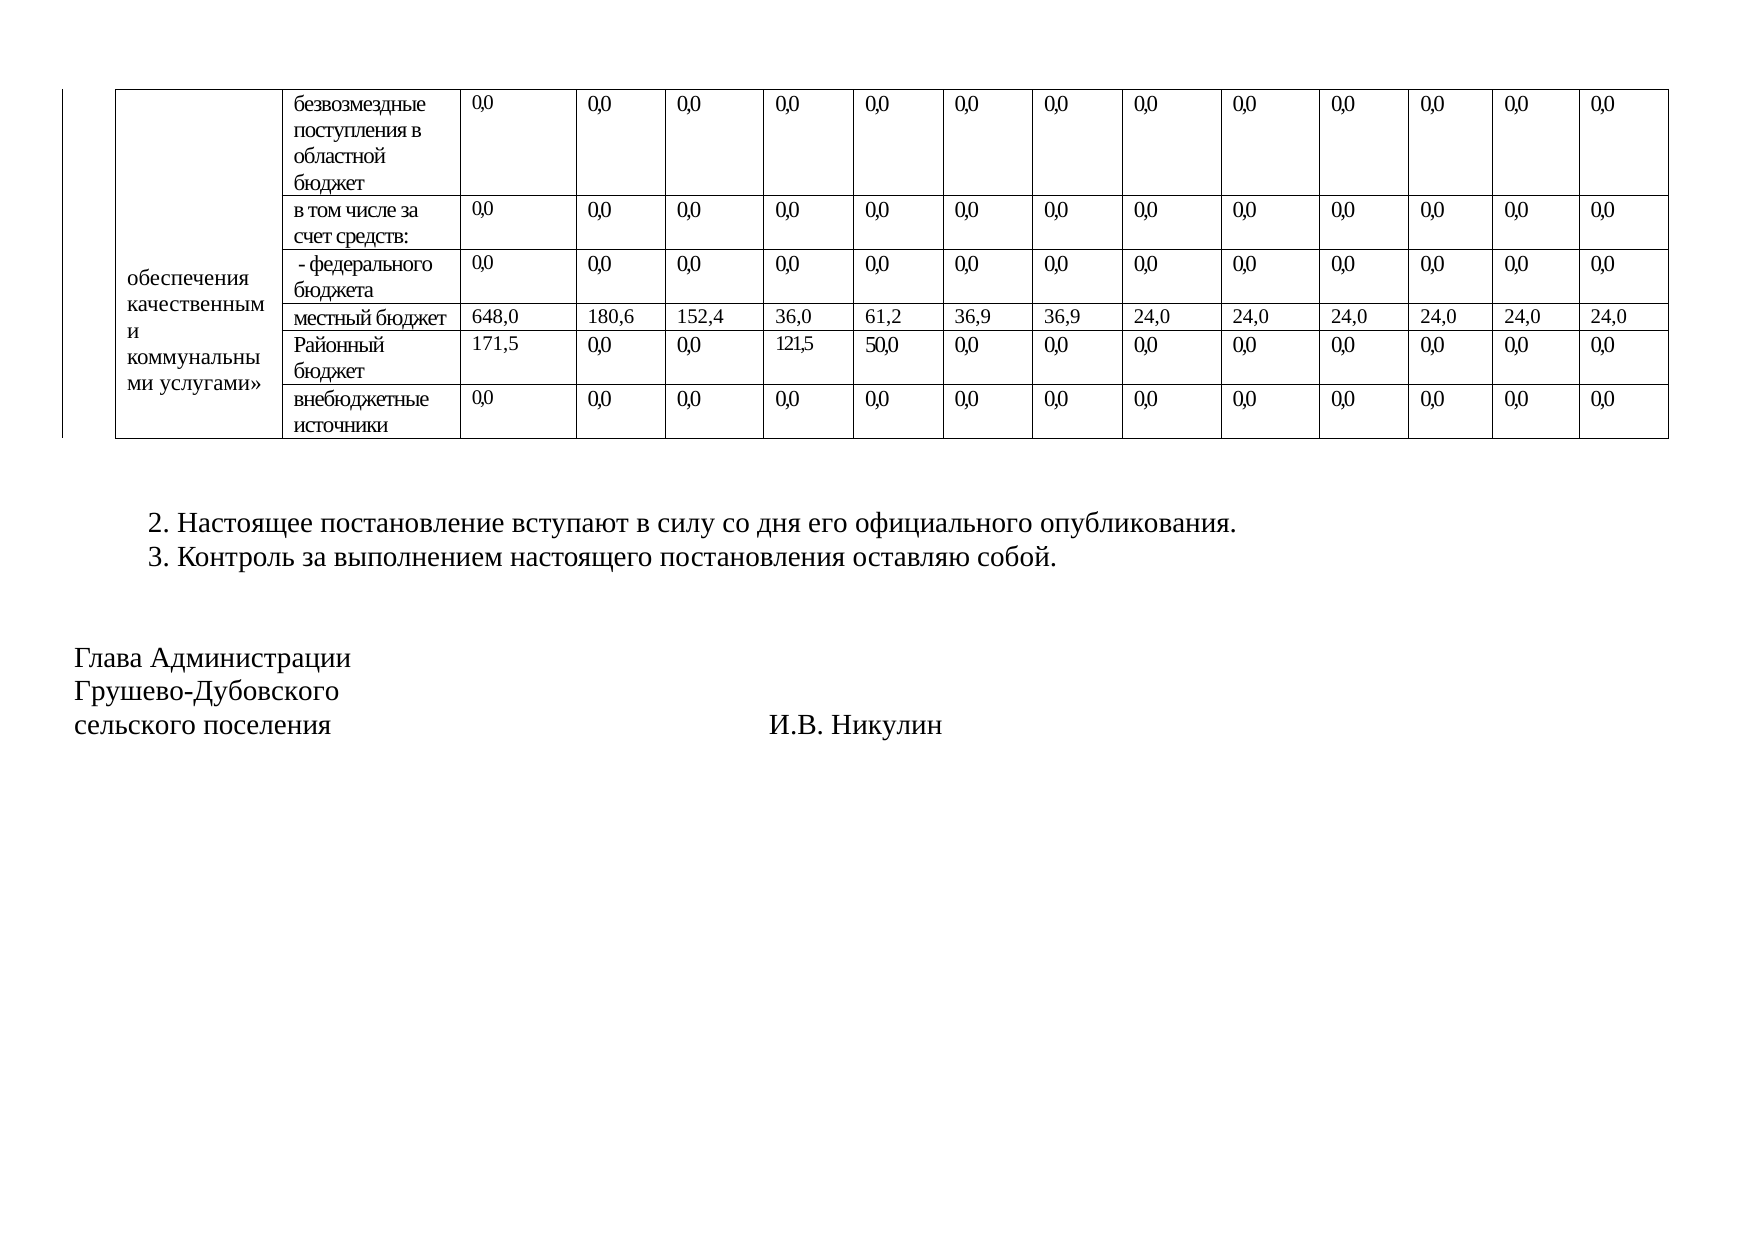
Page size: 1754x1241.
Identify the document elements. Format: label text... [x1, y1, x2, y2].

table_cell 0,0 [666, 250, 763, 303]
text 3. Контроль за выполнением настоящего постановления оставляю собой. [74, 539, 1680, 573]
table_cell 0,0 [854, 385, 943, 437]
table_cell 0,0 [944, 385, 1032, 437]
table_cell 0,0 [666, 90, 763, 195]
table_cell 0,0 [1320, 90, 1408, 195]
table_cell 0,0 [1320, 250, 1408, 303]
table_cell 0,0 [1580, 385, 1668, 437]
table_cell 171,5 [461, 331, 576, 384]
table_cell 0,0 [1493, 385, 1579, 437]
table_cell 0,0 [1123, 250, 1221, 303]
table_cell 36,0 [764, 304, 853, 330]
table_cell 0,0 [1320, 331, 1408, 384]
table_cell 0,0 [1123, 196, 1221, 249]
table_cell 0,0 [666, 385, 763, 437]
table_cell 0,0 [944, 331, 1032, 384]
table_cell 0,0 [666, 331, 763, 384]
table_cell 0,0 [854, 90, 943, 195]
table_cell 0,0 [1222, 196, 1319, 249]
table_cell 50,0 [854, 331, 943, 384]
table_cell 0,0 [854, 196, 943, 249]
table_cell 0,0 [461, 196, 576, 249]
table_cell 0,0 [1580, 196, 1668, 249]
table_cell 0,0 [461, 90, 576, 195]
table_cell 0,0 [1222, 385, 1319, 437]
table_cell 0,0 [1493, 90, 1579, 195]
table_cell 0,0 [1033, 90, 1122, 195]
table_cell 0,0 [1222, 90, 1319, 195]
table_cell 0,0 [1222, 250, 1319, 303]
table_cell 180,6 [577, 304, 665, 330]
table_cell 0,0 [1033, 196, 1122, 249]
table_cell 36,9 [944, 304, 1032, 330]
table_cell 24,0 [1320, 304, 1408, 330]
table_cell 0,0 [764, 385, 853, 437]
table_cell 0,0 [666, 196, 763, 249]
table_cell 0,0 [1409, 250, 1492, 303]
table_cell Районный бюджет [283, 331, 460, 384]
table_cell 0,0 [1123, 90, 1221, 195]
table_cell 0,0 [1123, 331, 1221, 384]
table_cell 0,0 [1580, 90, 1668, 195]
table_cell 0,0 [1409, 90, 1492, 195]
text 2. Настоящее постановление вступают в силу со дня его официального опубликования. [74, 506, 1680, 539]
table_cell 61,2 [854, 304, 943, 330]
table_cell 0,0 [1123, 385, 1221, 437]
table_cell 0,0 [764, 90, 853, 195]
table_cell 24,0 [1580, 304, 1668, 330]
table_cell 0,0 [1493, 331, 1579, 384]
table_cell местный бюджет [283, 304, 460, 330]
table_cell 0,0 [577, 196, 665, 249]
table_cell 0,0 [1580, 250, 1668, 303]
table_cell 0,0 [854, 250, 943, 303]
table_cell 0,0 [764, 196, 853, 249]
table_cell 0,0 [1493, 250, 1579, 303]
table_cell 0,0 [577, 385, 665, 437]
text сельского поселения И.В. Никулин [74, 707, 1680, 740]
table_cell 0,0 [461, 250, 576, 303]
table_cell 152,4 [666, 304, 763, 330]
table_cell в том числе за счет средств: [283, 196, 460, 249]
table_cell 0,0 [1409, 196, 1492, 249]
table_cell 24,0 [1493, 304, 1579, 330]
table_cell 0,0 [577, 250, 665, 303]
table_cell 121,5 [764, 331, 853, 384]
table_cell 0,0 [1222, 331, 1319, 384]
table_cell 0,0 [577, 331, 665, 384]
table_cell 0,0 [461, 385, 576, 437]
table_cell 0,0 [1580, 331, 1668, 384]
table_cell внебюджетные источники [283, 385, 460, 437]
table_cell 0,0 [944, 250, 1032, 303]
table_cell 0,0 [1033, 385, 1122, 437]
table_cell 0,0 [944, 90, 1032, 195]
table_cell 24,0 [1123, 304, 1221, 330]
table_cell 0,0 [1033, 331, 1122, 384]
table_cell 0,0 [1493, 196, 1579, 249]
table_cell 0,0 [1320, 196, 1408, 249]
table_cell 0,0 [1320, 385, 1408, 437]
text Грушево-Дубовского [74, 673, 1550, 707]
table_cell 648,0 [461, 304, 576, 330]
table_cell 24,0 [1222, 304, 1319, 330]
table_cell 0,0 [1033, 250, 1122, 303]
table_cell 0,0 [1409, 331, 1492, 384]
table_cell 36,9 [1033, 304, 1122, 330]
text Глава Администрации [74, 640, 1680, 673]
table_cell - федерального бюджета [283, 250, 460, 303]
table_cell 0,0 [1409, 385, 1492, 437]
table_cell 0,0 [764, 250, 853, 303]
table_cell 24,0 [1409, 304, 1492, 330]
table_cell 0,0 [577, 90, 665, 195]
table_cell 0,0 [944, 196, 1032, 249]
table_cell безвозмездные поступления в областной бюджет [283, 90, 460, 195]
